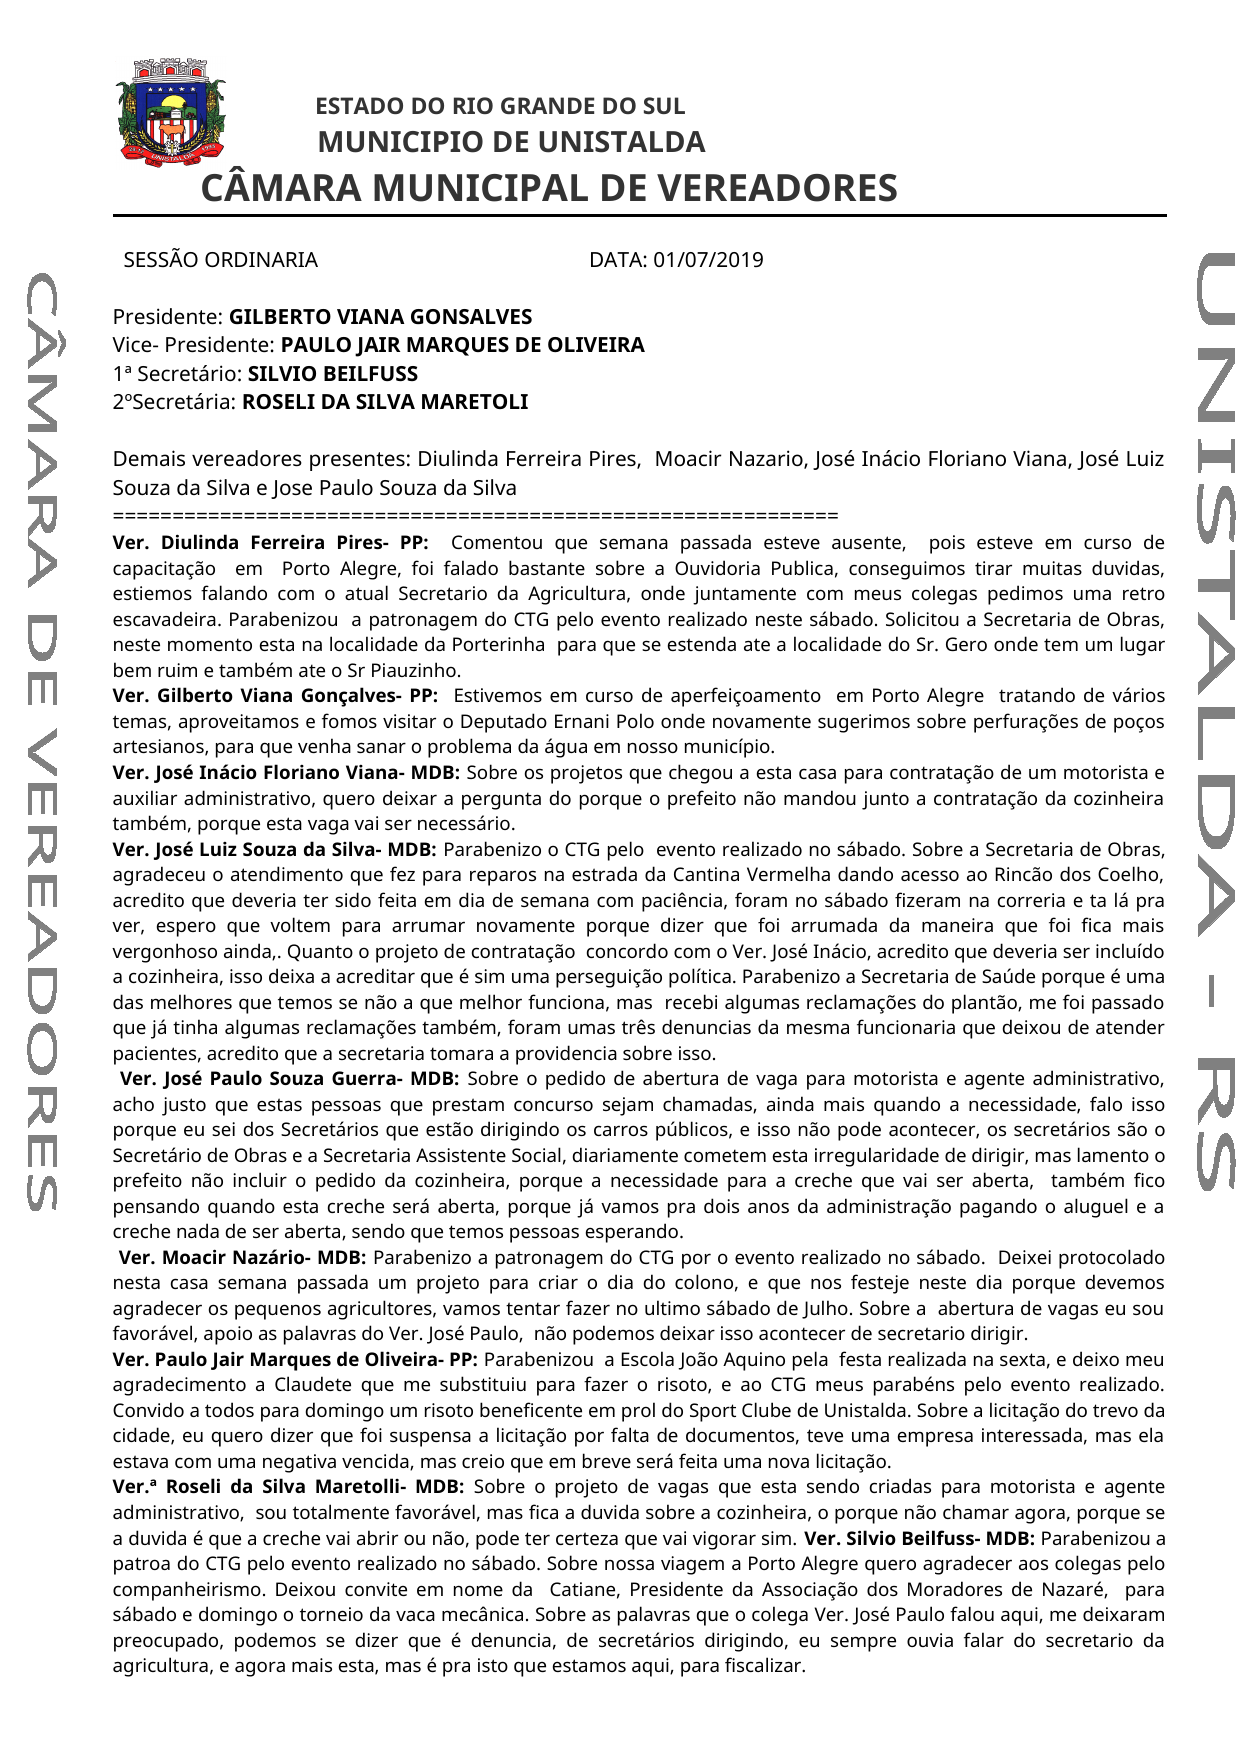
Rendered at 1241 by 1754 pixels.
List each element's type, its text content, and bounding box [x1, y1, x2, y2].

text 2ºSecretária: ROSELI DA SILVA MARETOLI [112, 387, 1167, 416]
text Ver. Paulo Jair Marques de Oliveira- PP: Parabenizou a Escola João Aquino pela festa realizada na sexta, e deixo meu agradecimento a Claudete que me substituiu para fazer o risoto, e ao CTG meus parabéns pelo evento realizado. Convido a todos para domingo um risoto beneficente em prol do Sport Clube de Unistalda. Sobre a licitação do trevo da cidade, eu quero dizer que foi suspensa a licitação por falta de documentos, teve uma empresa interessada, mas ela estava com uma negativa vencida, mas creio que em breve será feita uma nova licitação. [112, 1346, 1167, 1474]
text ============================================================= [112, 501, 1167, 529]
text Presidente: GILBERTO VIANA GONSALVES [112, 302, 1167, 331]
text SESSÃO ORDINARIA DATA: 01/07/2019 [9, 245, 1167, 274]
text Ver.ª Roseli da Silva Maretolli- MDB: Sobre o projeto de vagas que esta sendo criadas para motorista e agente administrativo, sou totalmente favorável, mas fica a duvida sobre a cozinheira, o porque não chamar agora, porque se a duvida é que a creche vai abrir ou não, pode ter certeza que vai vigorar sim. Ver. Silvio Beilfuss- MDB: Parabenizou a patroa do CTG pelo evento realizado no sábado. Sobre nossa viagem a Porto Alegre quero agradecer aos colegas pelo companheirismo. Deixou convite em nome da Catiane, Presidente da Associação dos Moradores de Nazaré, para sábado e domingo o torneio da vaca mecânica. Sobre as palavras que o colega Ver. José Paulo falou aqui, me deixaram preocupado, podemos se dizer que é denuncia, de secretários dirigindo, eu sempre ouvia falar do secretario da agricultura, e agora mais esta, mas é pra isto que estamos aqui, para fiscalizar. [112, 1474, 1167, 1678]
text Ver. Moacir Nazário- MDB: Parabenizo a patronagem do CTG por o evento realizado no sábado. Deixei protocolado nesta casa semana passada um projeto para criar o dia do colono, e que nos festeje neste dia porque devemos agradecer os pequenos agricultores, vamos tentar fazer no ultimo sábado de Julho. Sobre a abertura de vagas eu sou favorável, apoio as palavras do Ver. José Paulo, não podemos deixar isso acontecer de secretario dirigir. [112, 1244, 1167, 1346]
text 1ª Secretário: SILVIO BEILFUSS [112, 359, 1167, 387]
text Ver. José Luiz Souza da Silva- MDB: Parabenizo o CTG pelo evento realizado no sábado. Sobre a Secretaria de Obras, agradeceu o atendimento que fez para reparos na estrada da Cantina Vermelha dando acesso ao Rincão dos Coelho, acredito que deveria ter sido feita em dia de semana com paciência, foram no sábado fizeram na correria e ta lá pra ver, espero que voltem para arrumar novamente porque dizer que foi arrumada da maneira que foi fica mais vergonhoso ainda,. Quanto o projeto de contratação concordo com o Ver. José Inácio, acredito que deveria ser incluído a cozinheira, isso deixa a acreditar que é sim uma perseguição política. Parabenizo a Secretaria de Saúde porque é uma das melhores que temos se não a que melhor funciona, mas recebi algumas reclamações do plantão, me foi passado que já tinha algumas reclamações também, foram umas três denuncias da mesma funcionaria que deixou de atender pacientes, acredito que a secretaria tomara a providencia sobre isso. [112, 836, 1167, 1066]
text Ver. Diulinda Ferreira Pires- PP: Comentou que semana passada esteve ausente, pois esteve em curso de capacitação em Porto Alegre, foi falado bastante sobre a Ouvidoria Publica, conseguimos tirar muitas duvidas, estiemos falando com o atual Secretario da Agricultura, onde juntamente com meus colegas pedimos uma retro escavadeira. Parabenizou a patronagem do CTG pelo evento realizado neste sábado. Solicitou a Secretaria de Obras, neste momento esta na localidade da Porterinha para que se estenda ate a localidade do Sr. Gero onde tem um lugar bem ruim e também ate o Sr Piauzinho. [112, 529, 1167, 683]
text Demais vereadores presentes: Diulinda Ferreira Pires, Moacir Nazario, José Inácio Floriano Viana, José Luiz Souza da Silva e Jose Paulo Souza da Silva [112, 444, 1167, 501]
text Ver. José Paulo Souza Guerra- MDB: Sobre o pedido de abertura de vaga para motorista e agente administrativo, acho justo que estas pessoas que prestam concurso sejam chamadas, ainda mais quando a necessidade, falo isso porque eu sei dos Secretários que estão dirigindo os carros públicos, e isso não pode acontecer, os secretários são o Secretário de Obras e a Secretaria Assistente Social, diariamente cometem esta irregularidade de dirigir, mas lamento o prefeito não incluir o pedido da cozinheira, porque a necessidade para a creche que vai ser aberta, também fico pensando quando esta creche será aberta, porque já vamos pra dois anos da administração pagando o aluguel e a creche nada de ser aberta, sendo que temos pessoas esperando. [112, 1066, 1167, 1244]
text Ver. Gilberto Viana Gonçalves- PP: Estivemos em curso de aperfeiçoamento em Porto Alegre tratando de vários temas, aproveitamos e fomos visitar o Deputado Ernani Polo onde novamente sugerimos sobre perfurações de poços artesianos, para que venha sanar o problema da água em nosso município. [112, 683, 1167, 759]
text MUNICIPIO DE UNISTALDA [227, 121, 1167, 161]
text Vice- Presidente: PAULO JAIR MARQUES DE OLIVEIRA [112, 331, 1167, 359]
text CÂMARA MUNICIPAL DE VEREADORES [112, 161, 1167, 217]
text Ver. José Inácio Floriano Viana- MDB: Sobre os projetos que chegou a esta casa para contratação de um motorista e auxiliar administrativo, quero deixar a pergunta do porque o prefeito não mandou junto a contratação da cozinheira também, porque esta vaga vai ser necessário. [112, 759, 1167, 836]
text ESTADO DO RIO GRANDE DO SUL [227, 90, 1167, 121]
